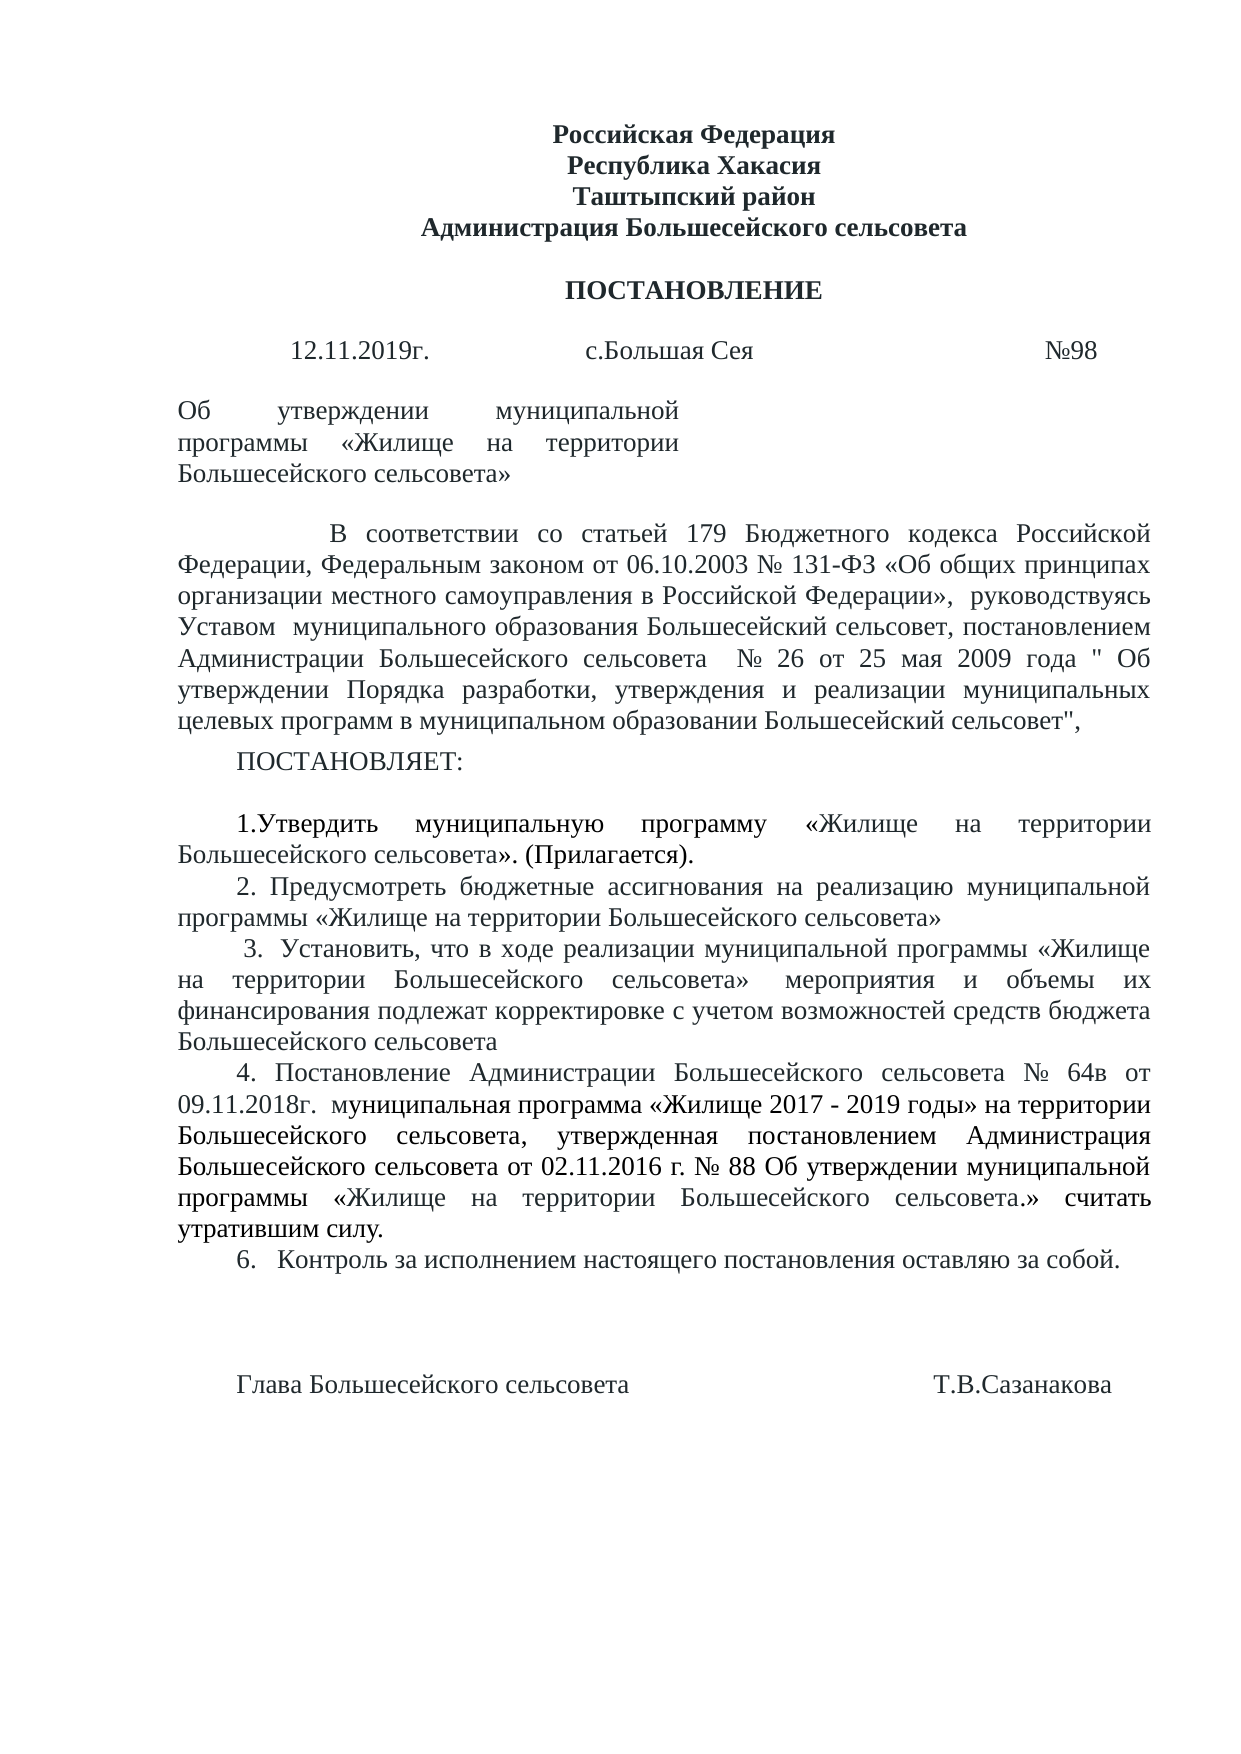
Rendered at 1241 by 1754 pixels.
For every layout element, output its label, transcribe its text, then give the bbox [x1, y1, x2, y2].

text 4. Постановление Администрации Большесейского сельсовета № 64в от 09.11.2018г. муниципальная программа «Жилище 2017 - 2019 годы» на территории Большесейского сельсовета, утвержденная постановлением Администрация Большесейского сельсовета от 02.11.2016 г. № 88 Об утверждении муниципальной программы «Жилище на территории Большесейского сельсовета.» считать утратившим силу. [177, 1057, 1152, 1243]
text 6. Контроль за исполнением настоящего постановления оставляю за собой. [177, 1243, 1152, 1274]
text ПОСТАНОВЛЯЕТ: [177, 745, 1152, 776]
text В соответствии со статьей 179 Бюджетного кодекса Российской Федерации, Федеральным законом от 06.10.2003 № 131-ФЗ «Об общих принципах организации местного самоуправления в Российской Федерации», руководствуясь Уставом муниципального образования Большесейский сельсовет, постановлением Администрации Большесейского сельсовета № 26 от 25 мая 2009 года " Об утверждении Порядка разработки, утверждения и реализации муниципальных целевых программ в муниципальном образовании Большесейский сельсовет", [177, 517, 1152, 735]
text Таштыпский район [177, 180, 1152, 212]
text 3. Установить, что в ходе реализации муниципальной программы «Жилище на территории Большесейского сельсовета» мероприятия и объемы их финансирования подлежат корректировке с учетом возможностей средств бюджета Большесейского сельсовета [177, 932, 1152, 1057]
text 2. Предусмотреть бюджетные ассигнования на реализацию муниципальной программы «Жилище на территории Большесейского сельсовета» [177, 870, 1152, 932]
text Республика Хакасия [177, 149, 1152, 180]
text Глава Большесейского сельсовета Т.В.Сазанакова [177, 1368, 1152, 1399]
text 1.Утвердить муниципальную программу «Жилище на территории Большесейского сельсовета». (Прилагается). [177, 807, 1152, 870]
text Российская Федерация [177, 118, 1152, 149]
text 12.11.2019г. с.Большая Сея №98 [177, 334, 1152, 365]
text Администрация Большесейского сельсовета [177, 212, 1152, 243]
text Об утверждении муниципальной программы «Жилище на территории Большесейского сельсовета» [177, 394, 679, 488]
text ПОСТАНОВЛЕНИЕ [177, 274, 1152, 305]
